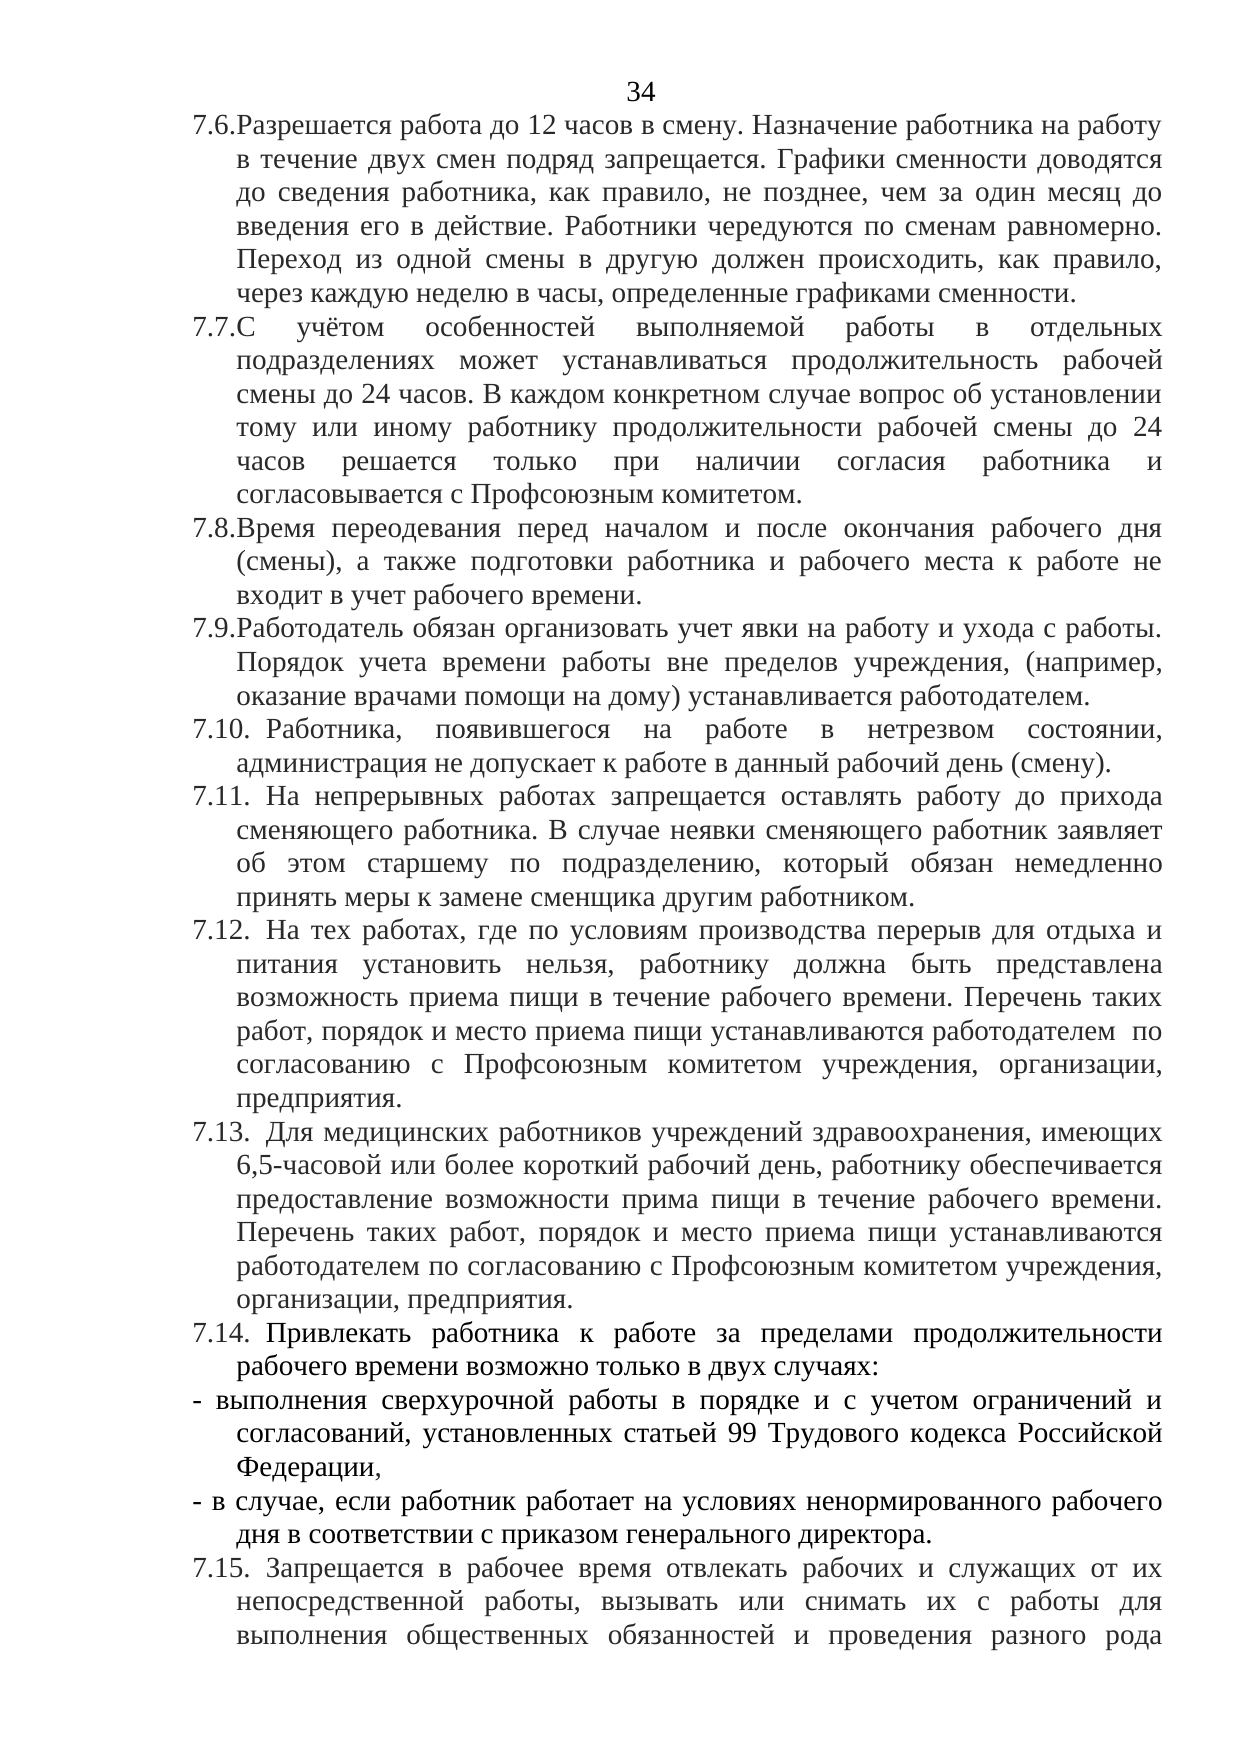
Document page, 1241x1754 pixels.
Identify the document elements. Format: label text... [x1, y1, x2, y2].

list Разрешается работа до 12 часов в смену. Назначение работника на работу в течение двух смен подряд запрещается. Графики сменности доводятся до сведения работника, как правило, не позднее, чем за один месяц до введения его в действие. Работники чередуются по сменам равномерно. Переход из одной смены в другую должен происходить, как правило, через каждую неделю в часы, определенные графиками сменности. [192, 107, 1163, 309]
list Привлекать работника к работе за пределами продолжительности рабочего времени возможно только в двух случаях: [192, 1315, 1163, 1382]
list Для медицинских работников учреждений здравоохранения, имеющих 6,5-часовой или более короткий рабочий день, работнику обеспечивается предоставление возможности прима пищи в течение рабочего времени. Перечень таких работ, порядок и место приема пищи устанавливаются работодателем по согласованию с Профсоюзным комитетом учреждения, организации, предприятия. [192, 1114, 1163, 1315]
list Работодатель обязан организовать учет явки на работу и ухода с работы. Порядок учета времени работы вне пределов учреждения, (например, оказание врачами помощи на дому) устанавливается работодателем. [192, 611, 1163, 711]
list Время переодевания перед началом и после окончания рабочего дня (смены), а также подготовки работника и рабочего места к работе не входит в учет рабочего времени. [192, 510, 1163, 611]
text - в случае, если работник работает на условиях ненормированного рабочего дня в соответствии с приказом генерального директора. [192, 1483, 1163, 1550]
text - выполнения сверхурочной работы в порядке и с учетом ограничений и согласований, установленных статьей 99 Трудового кодекса Российской Федерации, [192, 1382, 1163, 1483]
list На тех работах, где по условиям производства перерыв для отдыха и питания установить нельзя, работнику должна быть представлена возможность приема пищи в течение рабочего времени. Перечень таких работ, порядок и место приема пищи устанавливаются работодателем по согласованию с Профсоюзным комитетом учреждения, организации, предприятия. [192, 912, 1163, 1114]
list На непрерывных работах запрещается оставлять работу до прихода сменяющего работника. В случае неявки сменяющего работник заявляет об этом старшему по подразделению, который обязан немедленно принять меры к замене сменщика другим работником. [192, 778, 1163, 912]
list Работника, появившегося на работе в нетрезвом состоянии, администрация не допускает к работе в данный рабочий день (смену). [192, 711, 1163, 778]
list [192, 1550, 1163, 1650]
list С учётом особенностей выполняемой работы в отдельных подразделениях может устанавливаться продолжительность рабочей смены до 24 часов. В каждом конкретном случае вопрос об установлении тому или иному работнику продолжительности рабочей смены до 24 часов решается только при наличии согласия работника и согласовывается с Профсоюзным комитетом. [192, 309, 1163, 510]
